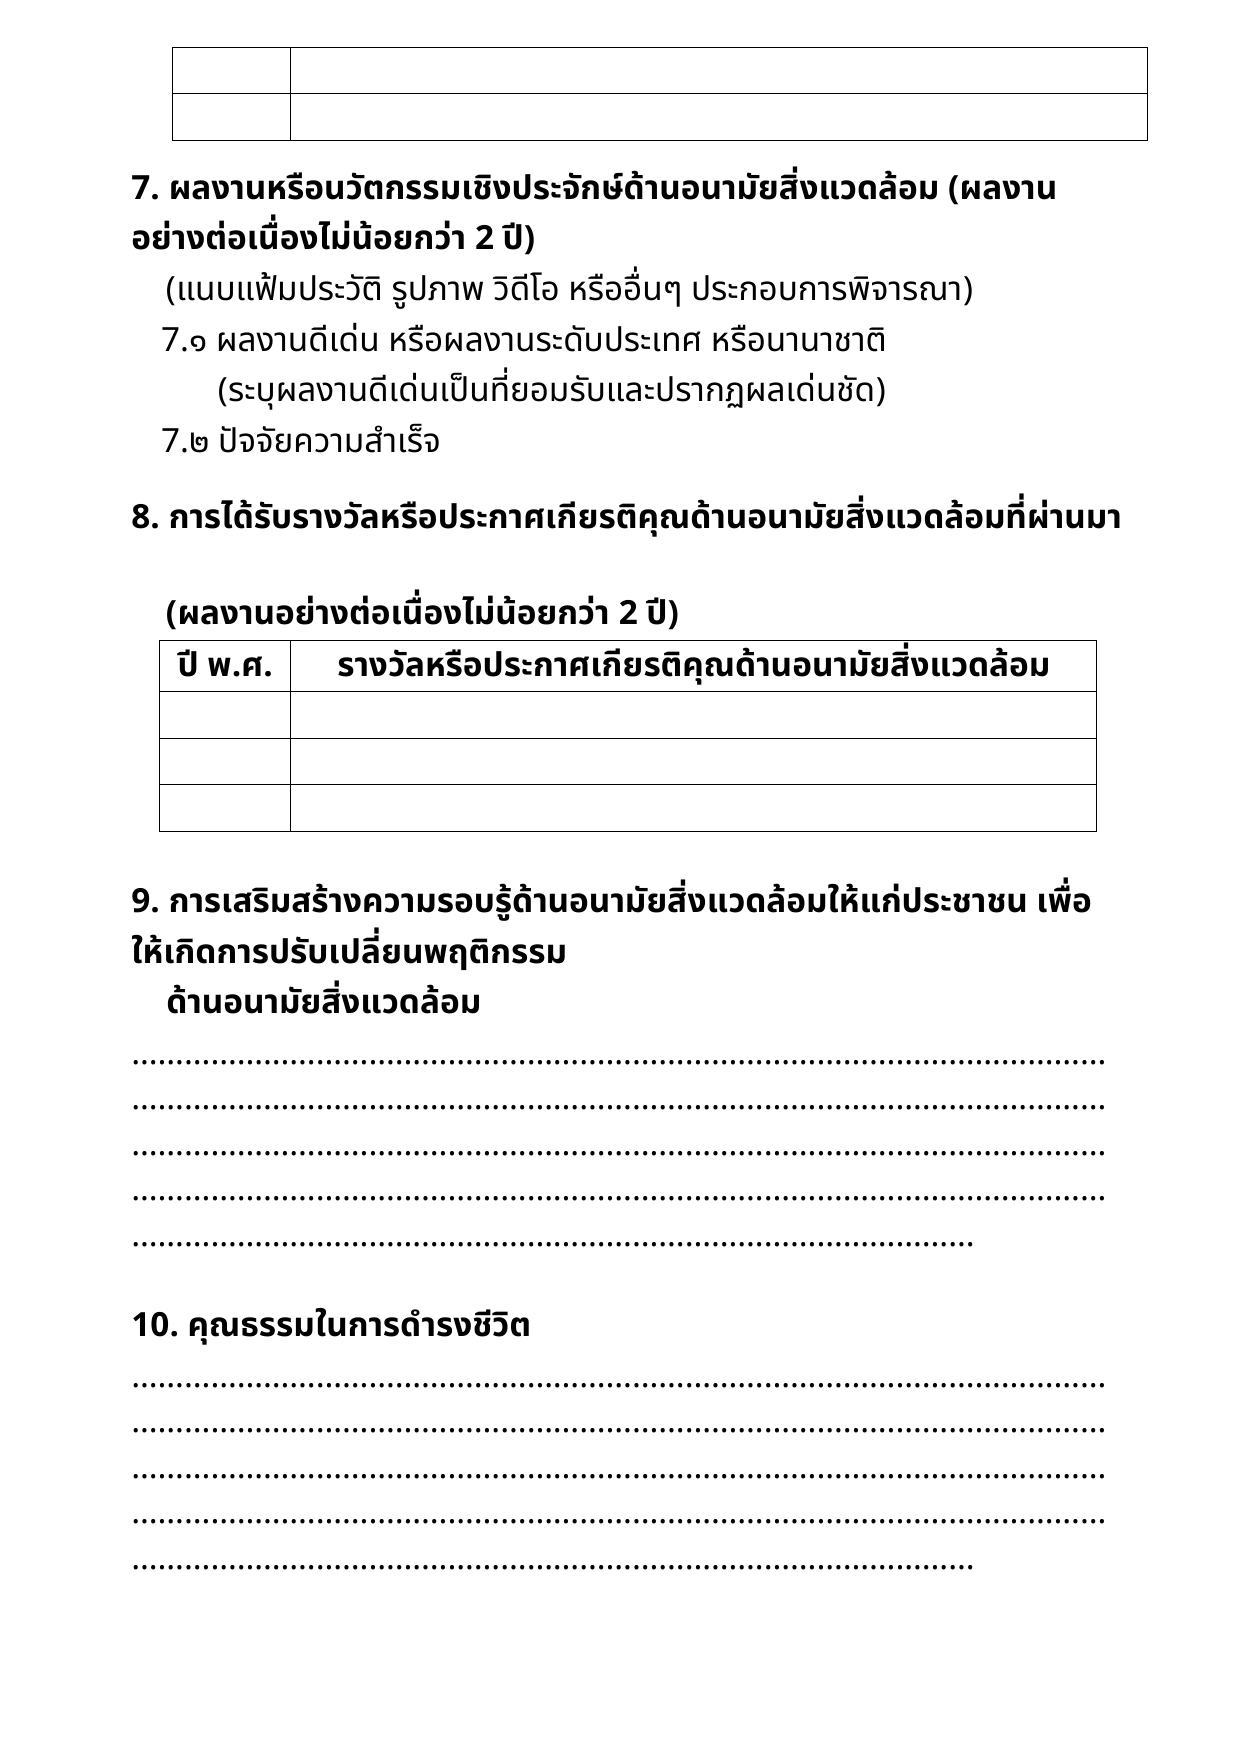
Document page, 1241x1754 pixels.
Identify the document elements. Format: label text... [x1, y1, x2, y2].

table_cell [173, 48, 290, 93]
table_cell [291, 94, 1147, 140]
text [131, 1352, 1122, 1579]
text 7.๒ ปัจจัยความสำเร็จ [131, 417, 1122, 467]
table_cell [291, 785, 1096, 831]
table_cell [291, 48, 1147, 93]
text (แนบแฟ้มประวัติ รูปภาพ วิดีโอ หรืออื่นๆ ประกอบการพิจารณา) [131, 265, 1122, 315]
table_cell [291, 692, 1096, 738]
table_header ปี พ.ศ. [160, 641, 290, 691]
text 8. การได้รับรางวัลหรือประกาศเกียรติคุณด้านอนามัยสิ่งแวดล้อมที่ผ่านมา (ผลงานอย่างต่อเนื่องไม่น้อยกว่า 2 ปี) [131, 493, 1122, 639]
text 7.๑ ผลงานดีเด่น หรือผลงานระดับประเทศ หรือนานาชาติ (ระบุผลงานดีเด่นเป็นที่ยอมรับและปรากฏผลเด่นชัด) [131, 315, 1122, 417]
text 7. ผลงานหรือนวัตกรรมเชิงประจักษ์ด้านอนามัยสิ่งแวดล้อม (ผลงานอย่างต่อเนื่องไม่น้อยกว่า 2 ปี) [131, 163, 1122, 265]
text 10. คุณธรรมในการดำรงชีวิต [131, 1301, 1122, 1352]
table_cell [160, 692, 290, 738]
table_cell [160, 785, 290, 831]
table_cell [160, 739, 290, 784]
text 9. การเสริมสร้างความรอบรู้ด้านอนามัยสิ่งแวดล้อมให้แก่ประชาชน เพื่อให้เกิดการปรับเปลี่ยนพฤติกรรม ด้านอนามัยสิ่งแวดล้อม [131, 877, 1122, 1029]
table_cell [173, 94, 290, 140]
table_header รางวัลหรือประกาศเกียรติคุณด้านอนามัยสิ่งแวดล้อม [291, 641, 1096, 691]
table_cell [291, 739, 1096, 784]
